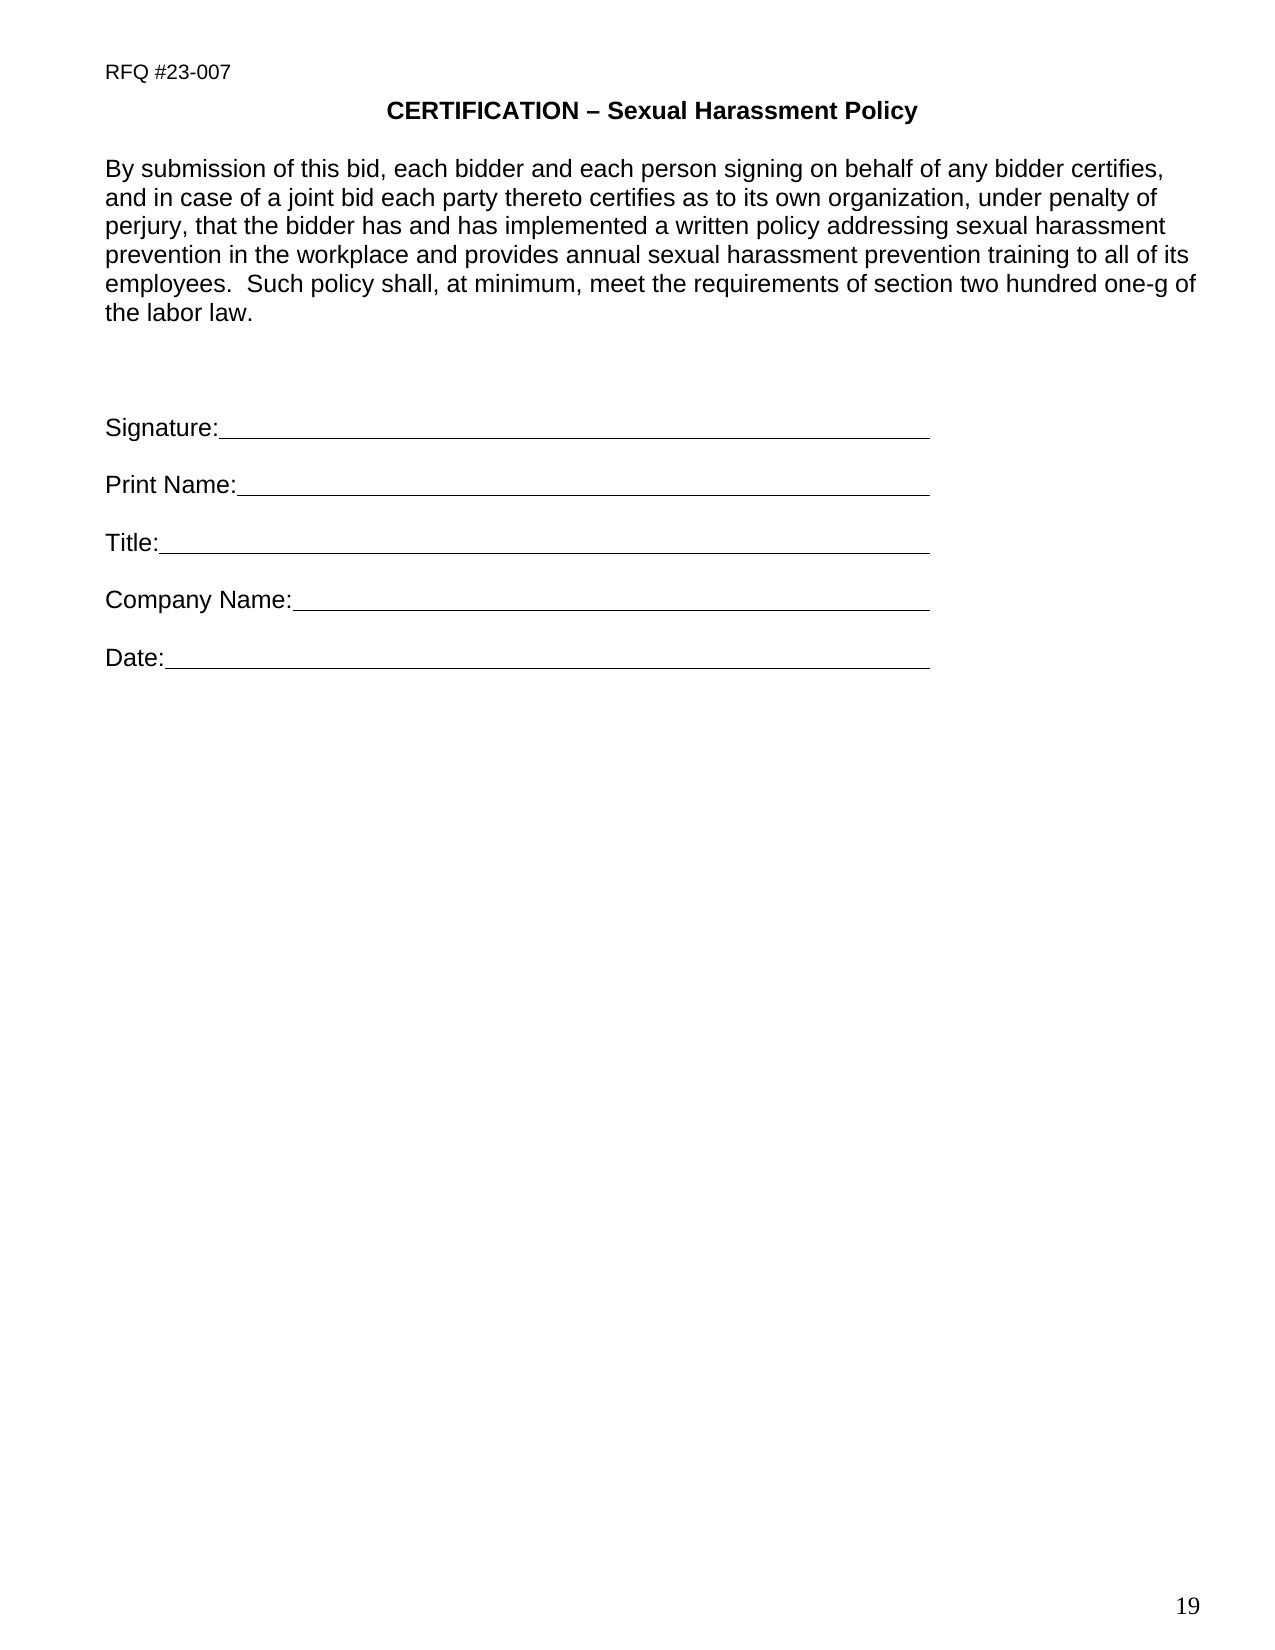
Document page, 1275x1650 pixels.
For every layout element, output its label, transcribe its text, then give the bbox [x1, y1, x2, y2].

text CERTIFICATION – Sexual Harassment Policy [105, 96, 1200, 125]
text Title: [105, 528, 1200, 556]
text Date: [105, 643, 1200, 671]
text By submission of this bid, each bidder and each person signing on behalf of any bidder certifies, and in case of a joint bid each party thereto certifies as to its own organization, under penalty of perjury, that the bidder has and has implemented a written policy addressing sexual harassment prevention in the workplace and provides annual sexual harassment prevention training to all of its employees. Such policy shall, at minimum, meet the requirements of section two hundred one-g of the labor law. [105, 154, 1200, 326]
text Company Name: [105, 585, 1200, 614]
text Signature: [105, 413, 1200, 441]
text Print Name: [105, 470, 1200, 499]
